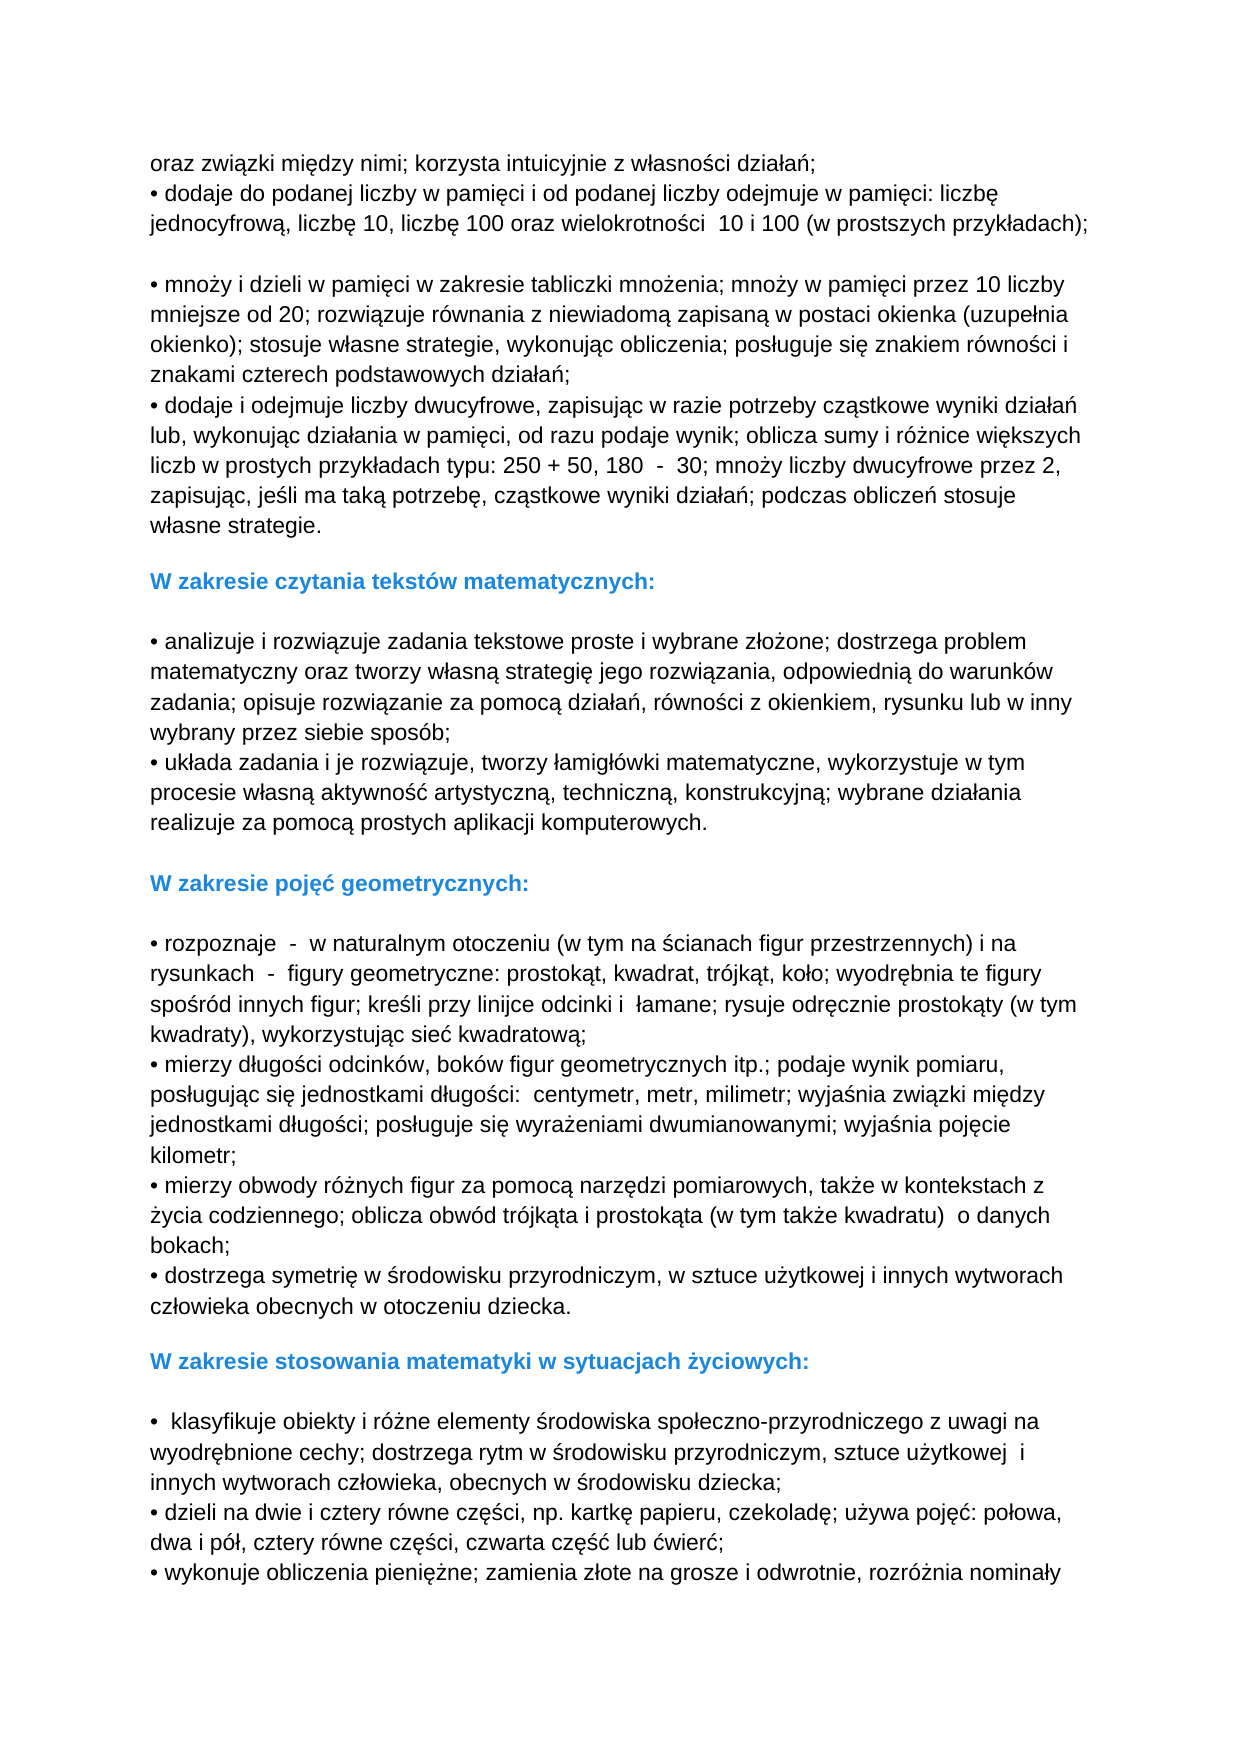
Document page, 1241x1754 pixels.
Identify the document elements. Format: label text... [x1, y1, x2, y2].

text W zakresie czytania tekstów matematycznych: • analizuje i rozwiązuje zadania tekstowe proste i wybrane złożone; dostrzega problem matematyczny oraz tworzy własną strategię jego rozwiązania, odpowiednią do warunków zadania; opisuje rozwiązanie za pomocą działań, równości z okienkiem, rysunku lub w inny wybrany przez siebie sposób; • układa zadania i je rozwiązuje, tworzy łamigłówki matematyczne, wykorzystuje w tym procesie własną aktywność artystyczną, techniczną, konstrukcyjną; wybrane działania realizuje za pomocą prostych aplikacji komputerowych. W zakresie pojęć geometrycznych: • rozpoznaje - w naturalnym otoczeniu (w tym na ścianach figur przestrzennych) i na rysunkach - figury geometryczne: prostokąt, kwadrat, trójkąt, koło; wyodrębnia te figury spośród innych figur; kreśli przy linijce odcinki i łamane; rysuje odręcznie prostokąty (w tym kwadraty), wykorzystując sieć kwadratową; • mierzy długości odcinków, boków figur geometrycznych itp.; podaje wynik pomiaru, posługując się jednostkami długości: centymetr, metr, milimetr; wyjaśnia związki między jednostkami długości; posługuje się wyrażeniami dwumianowanymi; wyjaśnia pojęcie kilometr; • mierzy obwody różnych figur za pomocą narzędzi pomiarowych, także w kontekstach z życia codziennego; oblicza obwód trójkąta i prostokąta (w tym także kwadratu) o danych bokach; • dostrzega symetrię w środowisku przyrodniczym, w sztuce użytkowej i innych wytworach człowieka obecnych w otoczeniu dziecka. [150, 568, 1090, 1319]
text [150, 1348, 1090, 1586]
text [150, 150, 1090, 539]
